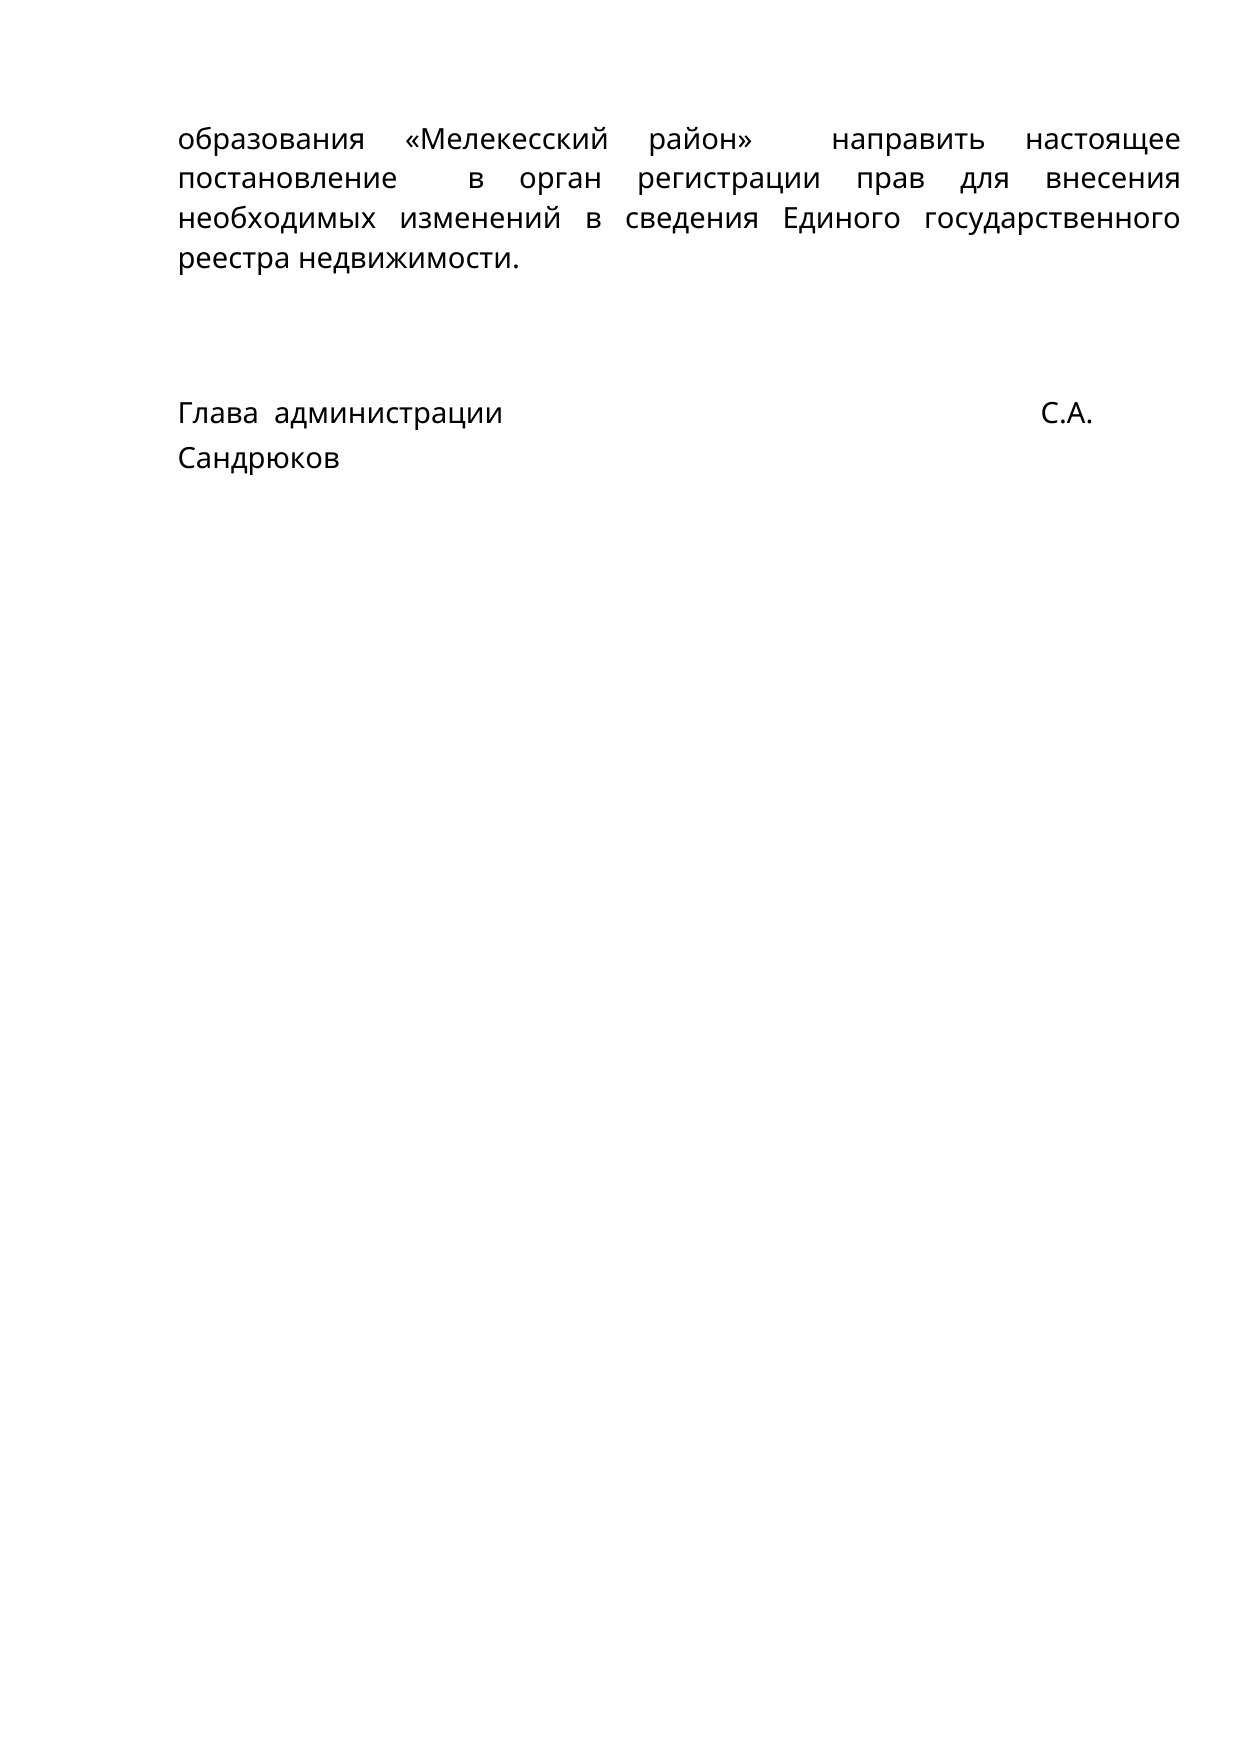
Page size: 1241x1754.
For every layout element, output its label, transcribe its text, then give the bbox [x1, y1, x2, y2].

text Глава администрации С.А. Сандрюков [177, 392, 1181, 477]
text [177, 118, 1181, 277]
